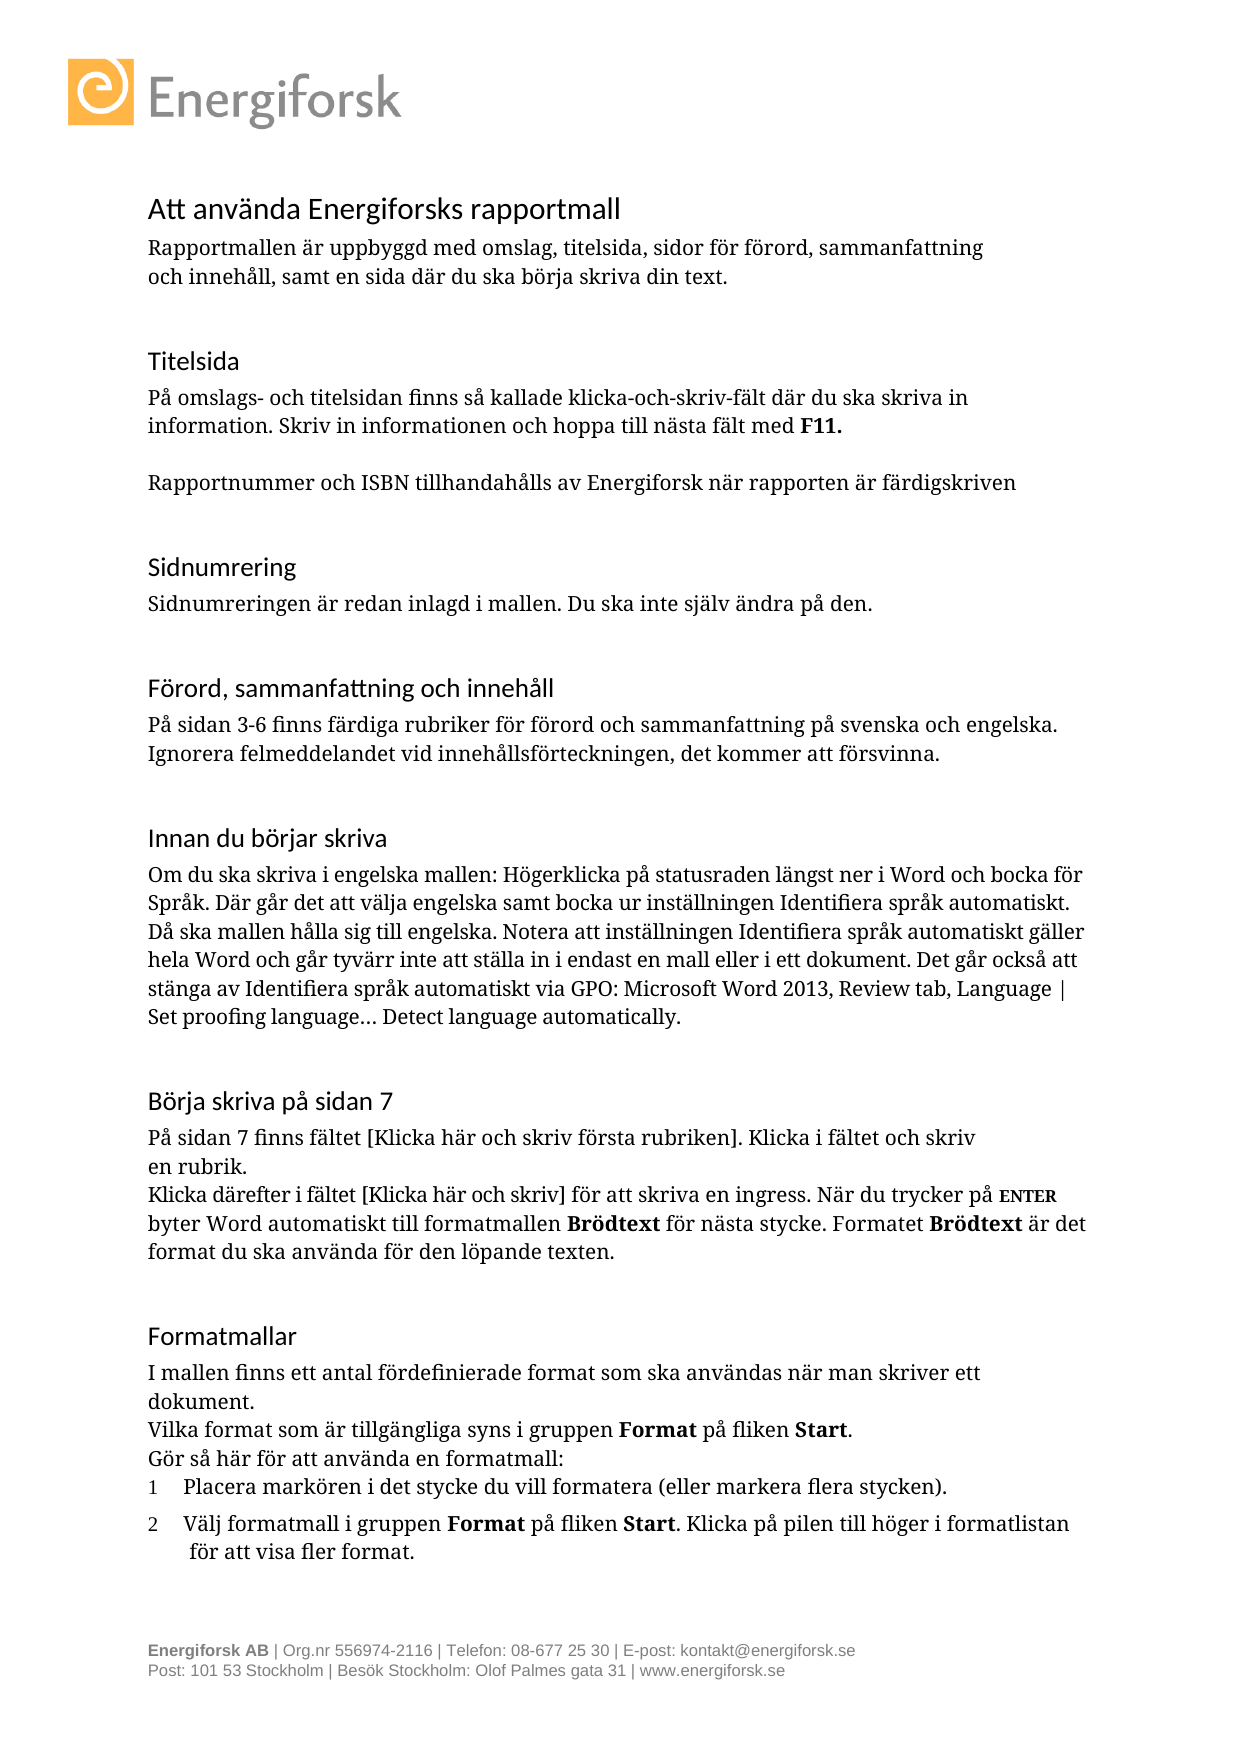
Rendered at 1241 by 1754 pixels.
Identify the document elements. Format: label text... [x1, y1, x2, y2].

text Sidnumreringen är redan inlagd i mallen. Du ska inte själv ändra på den. [148, 589, 1092, 618]
text På sidan 7 finns fältet [Klicka här och skriv första rubriken]. Klicka i fältet och skriv en rubrik. [148, 1123, 1092, 1180]
subtitle Titelsida [148, 344, 1092, 377]
list Välj formatmall i gruppen Format på fliken Start. Klicka på pilen till höger i formatlistan för att visa fler format. [148, 1509, 1092, 1566]
text På sidan 3-6 finns färdiga rubriker för förord och sammanfattning på svenska och engelska. [148, 711, 1092, 739]
subtitle Innan du börjar skriva [148, 821, 1092, 854]
text På omslags- och titelsidan finns så kallade klicka-och-skriv-fält där du ska skriva in information. Skriv in informationen och hoppa till nästa fält med F11. [148, 383, 1092, 440]
subtitle Börja skriva på sidan 7 [148, 1084, 1092, 1117]
subtitle Att använda Energiforsks rapportmall [148, 189, 1092, 227]
text Rapportmallen är uppbyggd med omslag, titelsida, sidor för förord, sammanfattning och innehåll, samt en sida där du ska börja skriva din text. [148, 233, 1092, 290]
text Ignorera felmeddelandet vid innehållsförteckningen, det kommer att försvinna. [148, 739, 1092, 767]
subtitle Sidnumrering [148, 550, 1092, 583]
text Om du ska skriva i engelska mallen: Högerklicka på statusraden längst ner i Word och bocka för Språk. Där går det att välja engelska samt bocka ur inställningen Identifiera språk automatiskt. Då ska mallen hålla sig till engelska. Notera att inställningen Identifiera språk automatiskt gäller hela Word och går tyvärr inte att ställa in i endast en mall eller i ett dokument. Det går också att stänga av Identifiera språk automatiskt via GPO: Microsoft Word 2013, Review tab, Language | Set proofing language… Detect language automatically. [148, 860, 1092, 1031]
subtitle Förord, sammanfattning och innehåll [148, 671, 1092, 704]
picture [64, 55, 404, 132]
text Vilka format som är tillgängliga syns i gruppen Format på fliken Start. [148, 1415, 1092, 1444]
list Placera markören i det stycke du vill formatera (eller markera flera stycken). [148, 1472, 1092, 1501]
text I mallen finns ett antal fördefinierade format som ska användas när man skriver ett dokument. [148, 1358, 1092, 1415]
subtitle Formatmallar [148, 1319, 1092, 1352]
text Rapportnummer och ISBN tillhandahålls av Energiforsk när rapporten är färdigskriven [148, 468, 1092, 497]
text Klicka därefter i fältet för att skriva en ingress. När du trycker på enter byter Word automatiskt till formatmallen Brödtext för nästa stycke. Formatet Brödtext är det format du ska använda för den löpande texten. [148, 1180, 1092, 1266]
text Gör så här för att använda en formatmall: [148, 1444, 1092, 1472]
